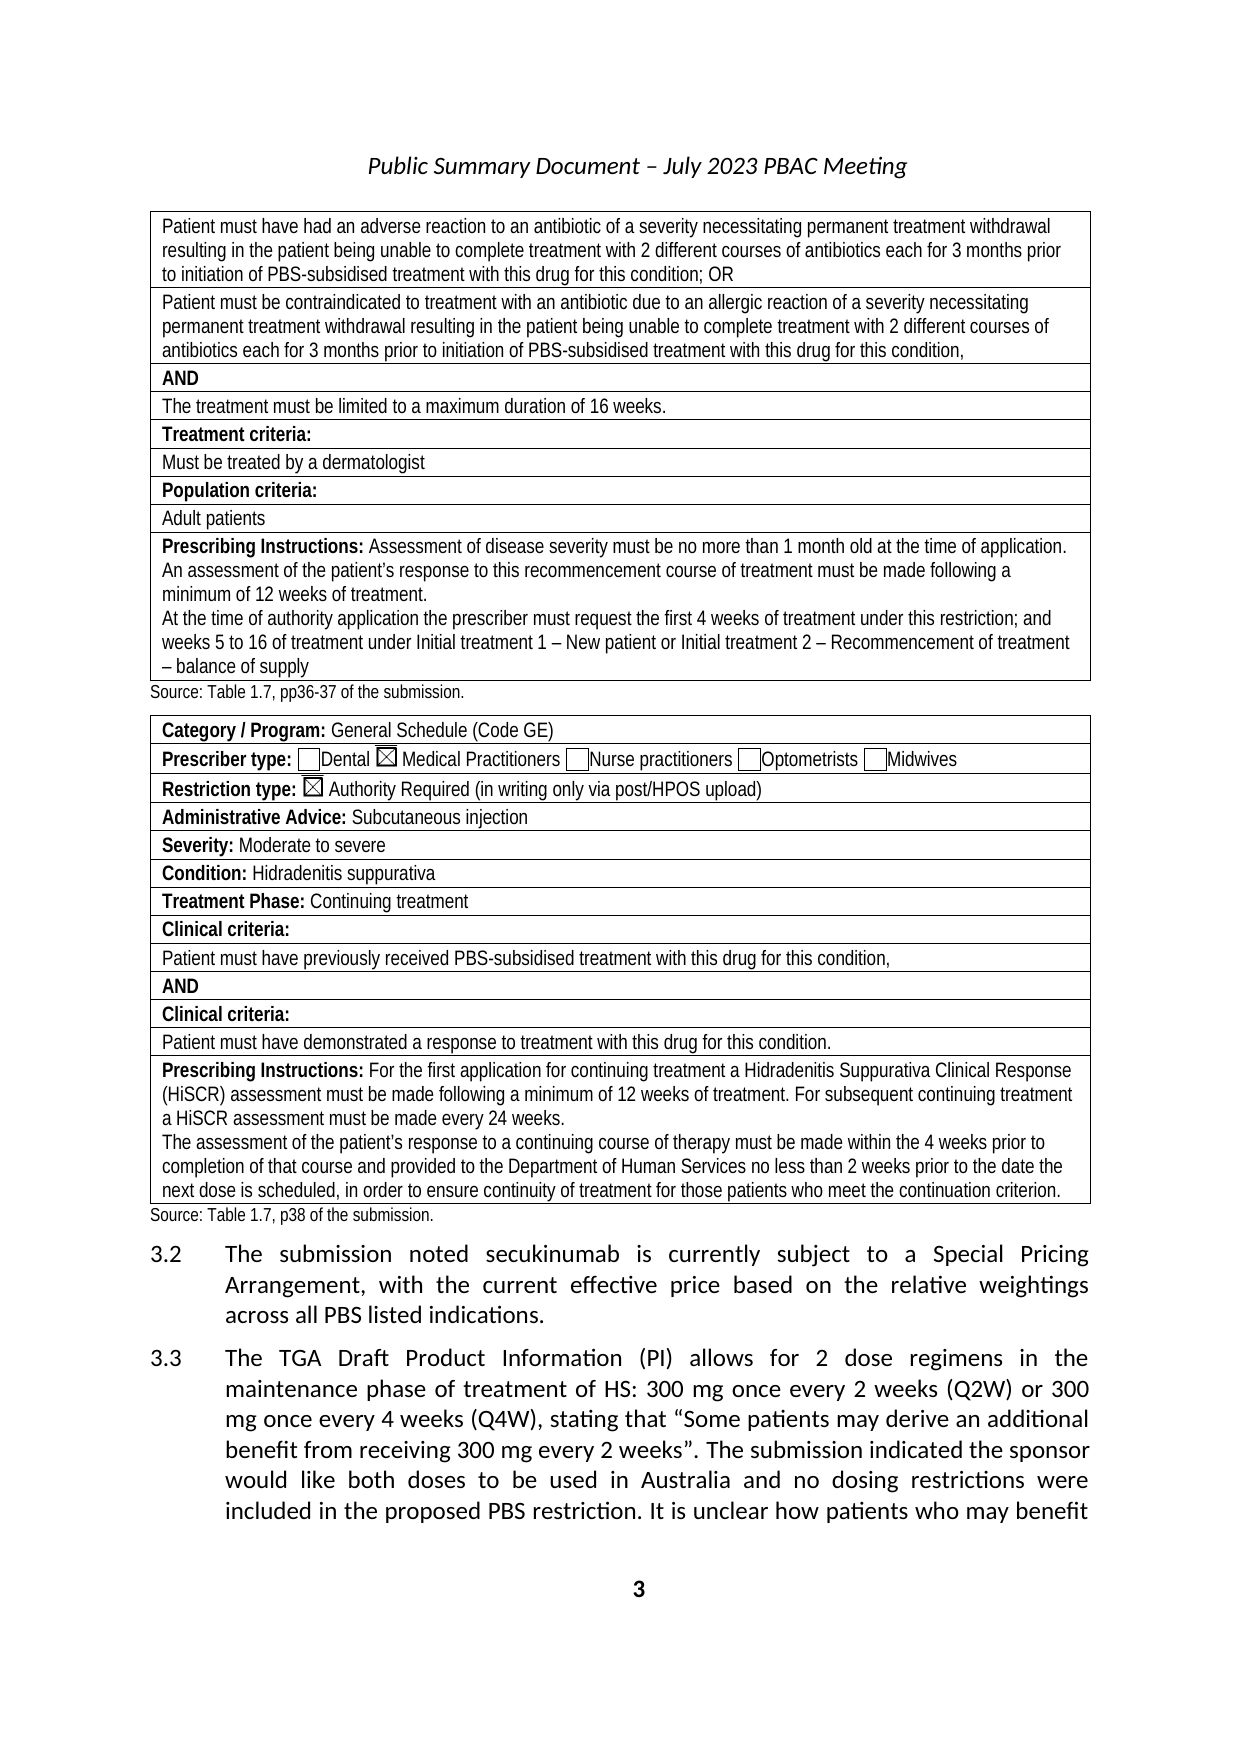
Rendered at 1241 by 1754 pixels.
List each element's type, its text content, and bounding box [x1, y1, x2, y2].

table_header Category / Program: General Schedule (Code GE) [151, 716, 1090, 743]
picture [374, 745, 398, 767]
table_cell The treatment must be limited to a maximum duration of 16 weeks. [151, 392, 1090, 419]
table_cell Patient must be contraindicated to treatment with an antibiotic due to an allergic reaction of a severity necessitating permanent treatment withdrawal resulting in the patient being unable to complete treatment with 2 different courses of antibiotics each for 3 months prior to initiation of PBS-subsidised treatment with this drug for this condition, [151, 288, 1090, 363]
table_cell Patient must have had an adverse reaction to an antibiotic of a severity necessitating permanent treatment withdrawal resulting in the patient being unable to complete treatment with 2 different courses of antibiotics each for 3 months prior to initiation of PBS-subsidised treatment with this drug for this condition; OR [151, 212, 1090, 287]
table_cell AND [151, 972, 1090, 999]
text Source: Table 1.7, pp36-37 of the submission. [150, 681, 1090, 702]
table_cell Prescribing Instructions: Assessment of disease severity must be no more than 1 month old at the time of application. An assessment of the patient’s response to this recommencement course of treatment must be made following a minimum of 12 weeks of treatment. At the time of authority application the prescriber must request the first 4 weeks of treatment under this restriction; and weeks 5 to 16 of treatment under Initial treatment 1 – New patient or Initial treatment 2 – Recommencement of treatment – balance of supply [151, 533, 1090, 680]
table_cell Restriction type: Authority Required (in writing only via post/HPOS upload) [151, 774, 1090, 802]
table_cell Clinical criteria: [151, 916, 1090, 943]
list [150, 1342, 1090, 1526]
table_cell Patient must have demonstrated a response to treatment with this drug for this condition. [151, 1028, 1090, 1055]
table_cell Administrative Advice: Subcutaneous injection [151, 803, 1090, 830]
list The submission noted secukinumab is currently subject to a Special Pricing Arrangement, with the current effective price based on the relative weightings across all PBS listed indications. [150, 1238, 1090, 1330]
text Source: Table 1.7, p38 of the submission. [150, 1204, 1090, 1226]
table_cell Treatment criteria: [151, 420, 1090, 447]
table_cell Prescribing Instructions: For the first application for continuing treatment a Hidradenitis Suppurativa Clinical Response (HiSCR) assessment must be made following a minimum of 12 weeks of treatment. For subsequent continuing treatment a HiSCR assessment must be made every 24 weeks. The assessment of the patient’s response to a continuing course of therapy must be made within the 4 weeks prior to completion of that course and provided to the Department of Human Services no less than 2 weeks prior to the date the next dose is scheduled, in order to ensure continuity of treatment for those patients who meet the continuation criterion. [151, 1056, 1090, 1203]
table_cell Severity: Moderate to severe [151, 831, 1090, 858]
table_cell Population criteria: [151, 477, 1090, 504]
picture [301, 775, 324, 797]
table_cell Adult patients [151, 505, 1090, 532]
table_cell Must be treated by a dermatologist [151, 449, 1090, 476]
table_cell Patient must have previously received PBS-subsidised treatment with this drug for this condition, [151, 944, 1090, 971]
table_cell AND [151, 364, 1090, 391]
table_cell Clinical criteria: [151, 1000, 1090, 1027]
table_cell Treatment Phase: Continuing treatment [151, 888, 1090, 915]
table_cell Condition: Hidradenitis suppurativa [151, 860, 1090, 887]
table_cell Prescriber type: Dental Medical Practitioners Nurse practitioners Optometrists Midwives [151, 744, 1090, 773]
